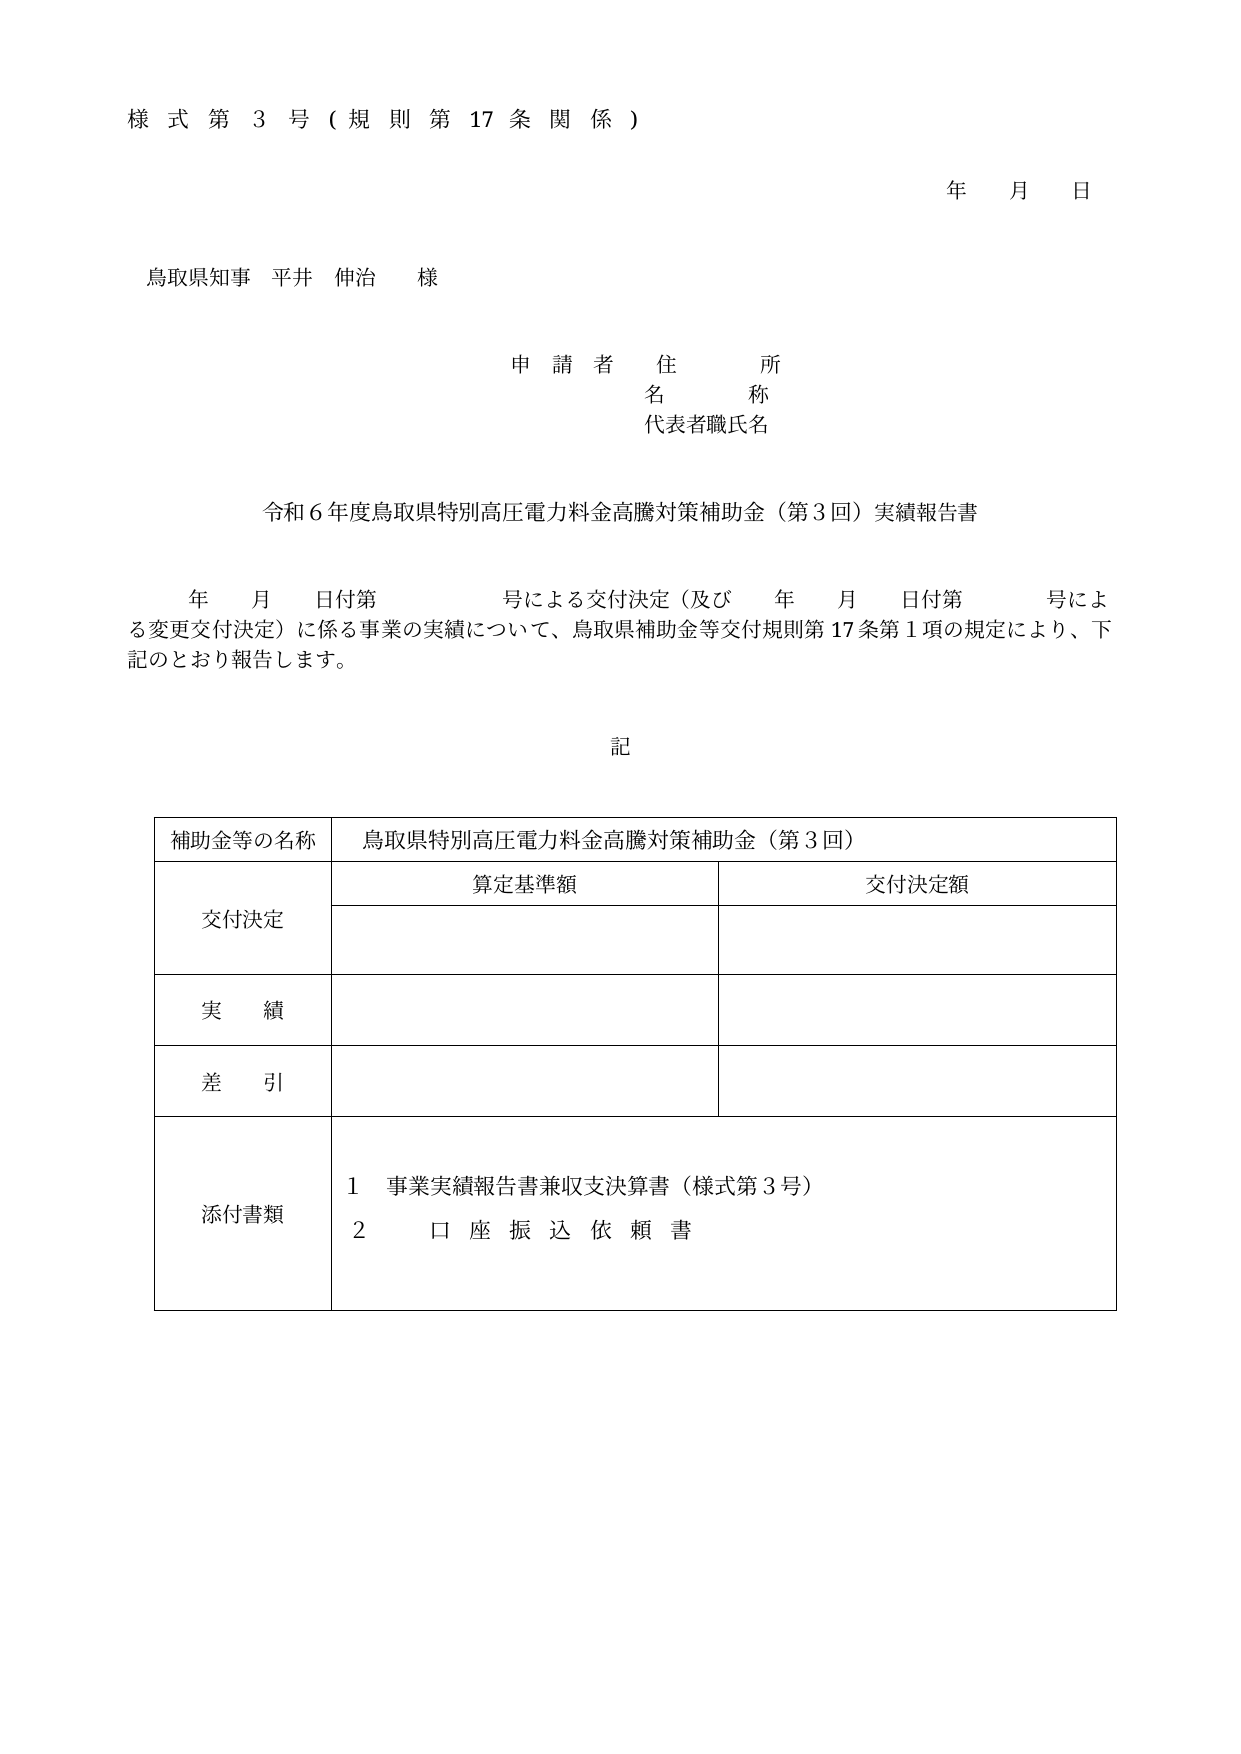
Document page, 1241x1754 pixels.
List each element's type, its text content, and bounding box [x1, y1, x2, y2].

table_cell [332, 1046, 718, 1116]
text 名 称 [127, 378, 1113, 408]
text 令和６年度鳥取県特別高圧電力料金高騰対策補助金（第３回）実績報告書 [127, 495, 1113, 526]
table_cell 差 引 [155, 1046, 331, 1116]
table_cell [719, 906, 1116, 974]
table_header 鳥取県特別高圧電力料金高騰対策補助金（第３回） [332, 818, 1116, 861]
table_cell 交付決定 [155, 862, 331, 974]
table_cell 実 績 [155, 975, 331, 1045]
text 年 月 日 [127, 175, 1092, 205]
text 代表者職氏名 [127, 408, 1113, 438]
table_cell [719, 1046, 1116, 1116]
table_header 補助金等の名称 [155, 818, 331, 861]
text 記 [127, 730, 1113, 760]
table_cell 添付書類 [155, 1117, 331, 1310]
text 申 請 者 住 所 [127, 348, 1113, 378]
table_cell 交付決定額 [719, 862, 1116, 905]
text 様式第３号(規則第17条関係) [127, 89, 1113, 146]
table_cell [332, 906, 718, 974]
text 鳥取県知事 平井 伸治 様 [127, 262, 1113, 292]
table_cell [719, 975, 1116, 1045]
table_cell [332, 975, 718, 1045]
table_cell 算定基準額 [332, 862, 718, 905]
table_cell １ 事業実績報告書兼収支決算書（様式第３号） ２ 口座振込依頼書 [332, 1117, 1116, 1310]
text 年 月 日付第 号による交付決定（及び 年 月 日付第 号による変更交付決定）に係る事業の実績について、鳥取県補助金等交付規則第17条第１項の規定により、下記のとおり報告します。 [127, 583, 1113, 673]
